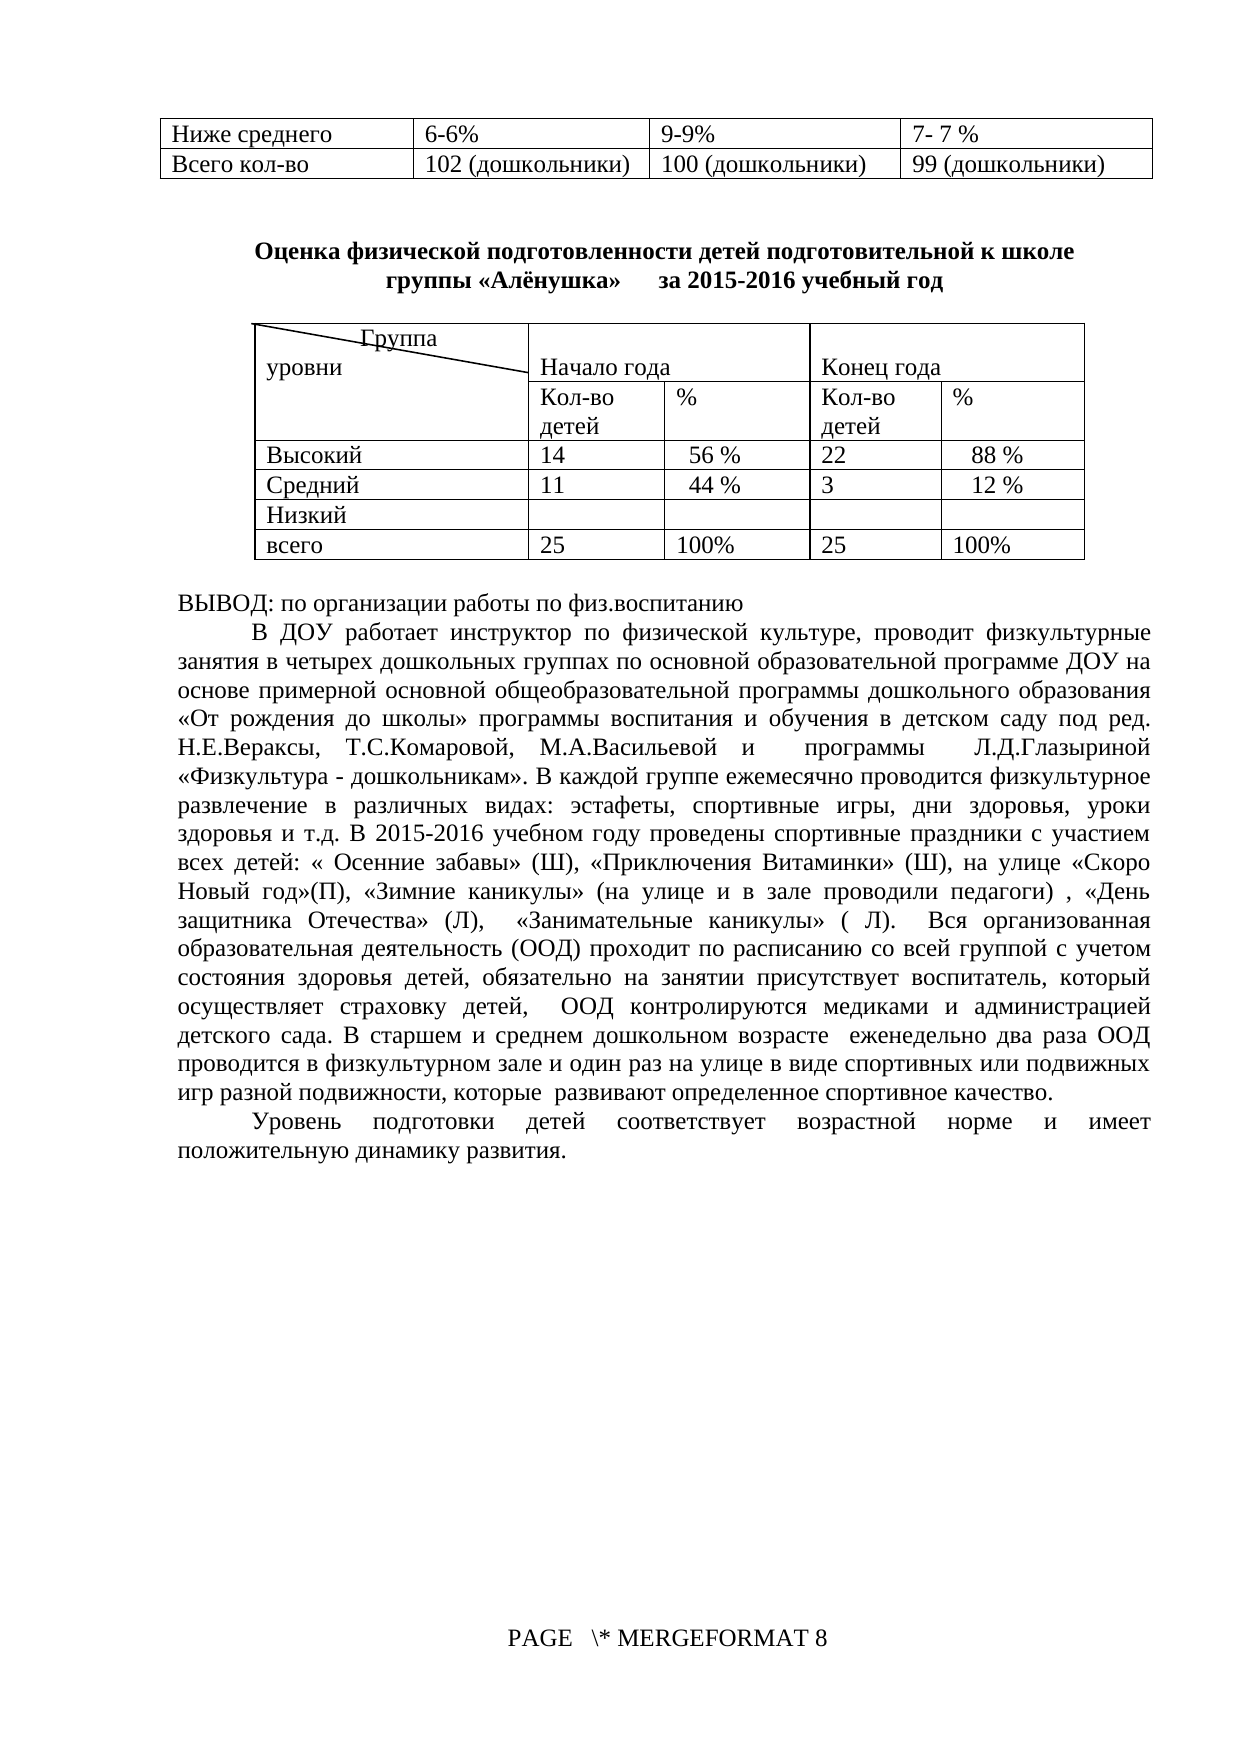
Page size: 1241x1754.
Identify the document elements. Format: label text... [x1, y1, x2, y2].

table_cell Ниже среднего [161, 119, 413, 148]
table_cell 22 [811, 441, 941, 469]
table_cell Всего кол-во [161, 149, 413, 178]
table_cell 56 % [665, 441, 809, 469]
table_cell Средний [256, 470, 528, 499]
table_header Конец года [811, 324, 1084, 381]
table_cell Кол-во детей [811, 382, 941, 439]
text группы «Алёнушка» за 2015-2016 учебный год [177, 265, 1152, 294]
table_cell 14 [529, 441, 664, 469]
text Уровень подготовки детей соответствует возрастной норме и имеет положительную динамику развития. [177, 1106, 1152, 1163]
table_cell 6-6% [414, 119, 649, 148]
table_cell 9-9% [650, 119, 900, 148]
table_cell % [942, 382, 1084, 439]
table_cell [811, 500, 941, 529]
table_cell 25 [529, 530, 664, 559]
table_cell % [665, 382, 809, 439]
text В ДОУ работает инструктор по физической культуре, проводит физкультурные занятия в четырех дошкольных группах по основной образовательной программе ДОУ на основе примерной основной общеобразовательной программы дошкольного образования «От рождения до школы» программы воспитания и обучения в детском саду под ред. Н.Е.Вераксы, Т.С.Комаровой, М.А.Васильевой и программы Л.Д.Глазыриной «Физкультура - дошкольникам». В каждой группе ежемесячно проводится физкультурное развлечение в различных видах: эстафеты, спортивные игры, дни здоровья, уроки здоровья и т.д. В 2015-2016 учебном году проведены спортивные праздники с участием всех детей: « Осенние забавы» (Ш), «Приключения Витаминки» (Ш), на улице «Скоро Новый год»(П), «Зимние каникулы» (на улице и в зале проводили педагоги) , «День защитника Отечества» (Л), «Занимательные каникулы» ( Л). Вся организованная образовательная деятельность (ООД) проходит по расписанию со всей группой с учетом состояния здоровья детей, обязательно на занятии присутствует воспитатель, который осуществляет страховку детей, ООД контролируются медиками и администрацией детского сада. В старшем и среднем дошкольном возрасте еженедельно два раза ООД проводится в физкультурном зале и один раз на улице в виде спортивных или подвижных игр разной подвижности, которые развивают определенное спортивное качество. [177, 617, 1152, 1106]
table_cell 12 % [942, 470, 1084, 499]
text Оценка физической подготовленности детей подготовительной к школе [177, 236, 1152, 265]
table_cell 102 (дошкольники) [414, 149, 649, 178]
table_cell [529, 500, 664, 529]
table_cell 100% [665, 530, 809, 559]
table_header Группа уровни [264, 324, 528, 371]
table_cell 99 (дошкольники) [901, 149, 1152, 178]
table_cell 3 [811, 470, 941, 499]
table_cell 100% [942, 530, 1084, 559]
table_cell 100 (дошкольники) [650, 149, 900, 178]
table_cell Кол-во детей [529, 382, 664, 439]
table_cell Низкий [256, 500, 528, 529]
table_cell 7- 7 % [901, 119, 1152, 148]
table_header Начало года [529, 324, 809, 381]
table_cell [665, 500, 809, 529]
table_cell 44 % [665, 470, 809, 499]
table_cell всего [256, 530, 528, 559]
table_cell [942, 500, 1084, 529]
table_cell Высокий [256, 441, 528, 469]
table_cell 88 % [942, 441, 1084, 469]
text ВЫВОД: по организации работы по физ.воспитанию [177, 588, 1152, 617]
table_header Группа уровни [256, 326, 528, 439]
table_cell 11 [529, 470, 664, 499]
table_cell 25 [811, 530, 941, 559]
